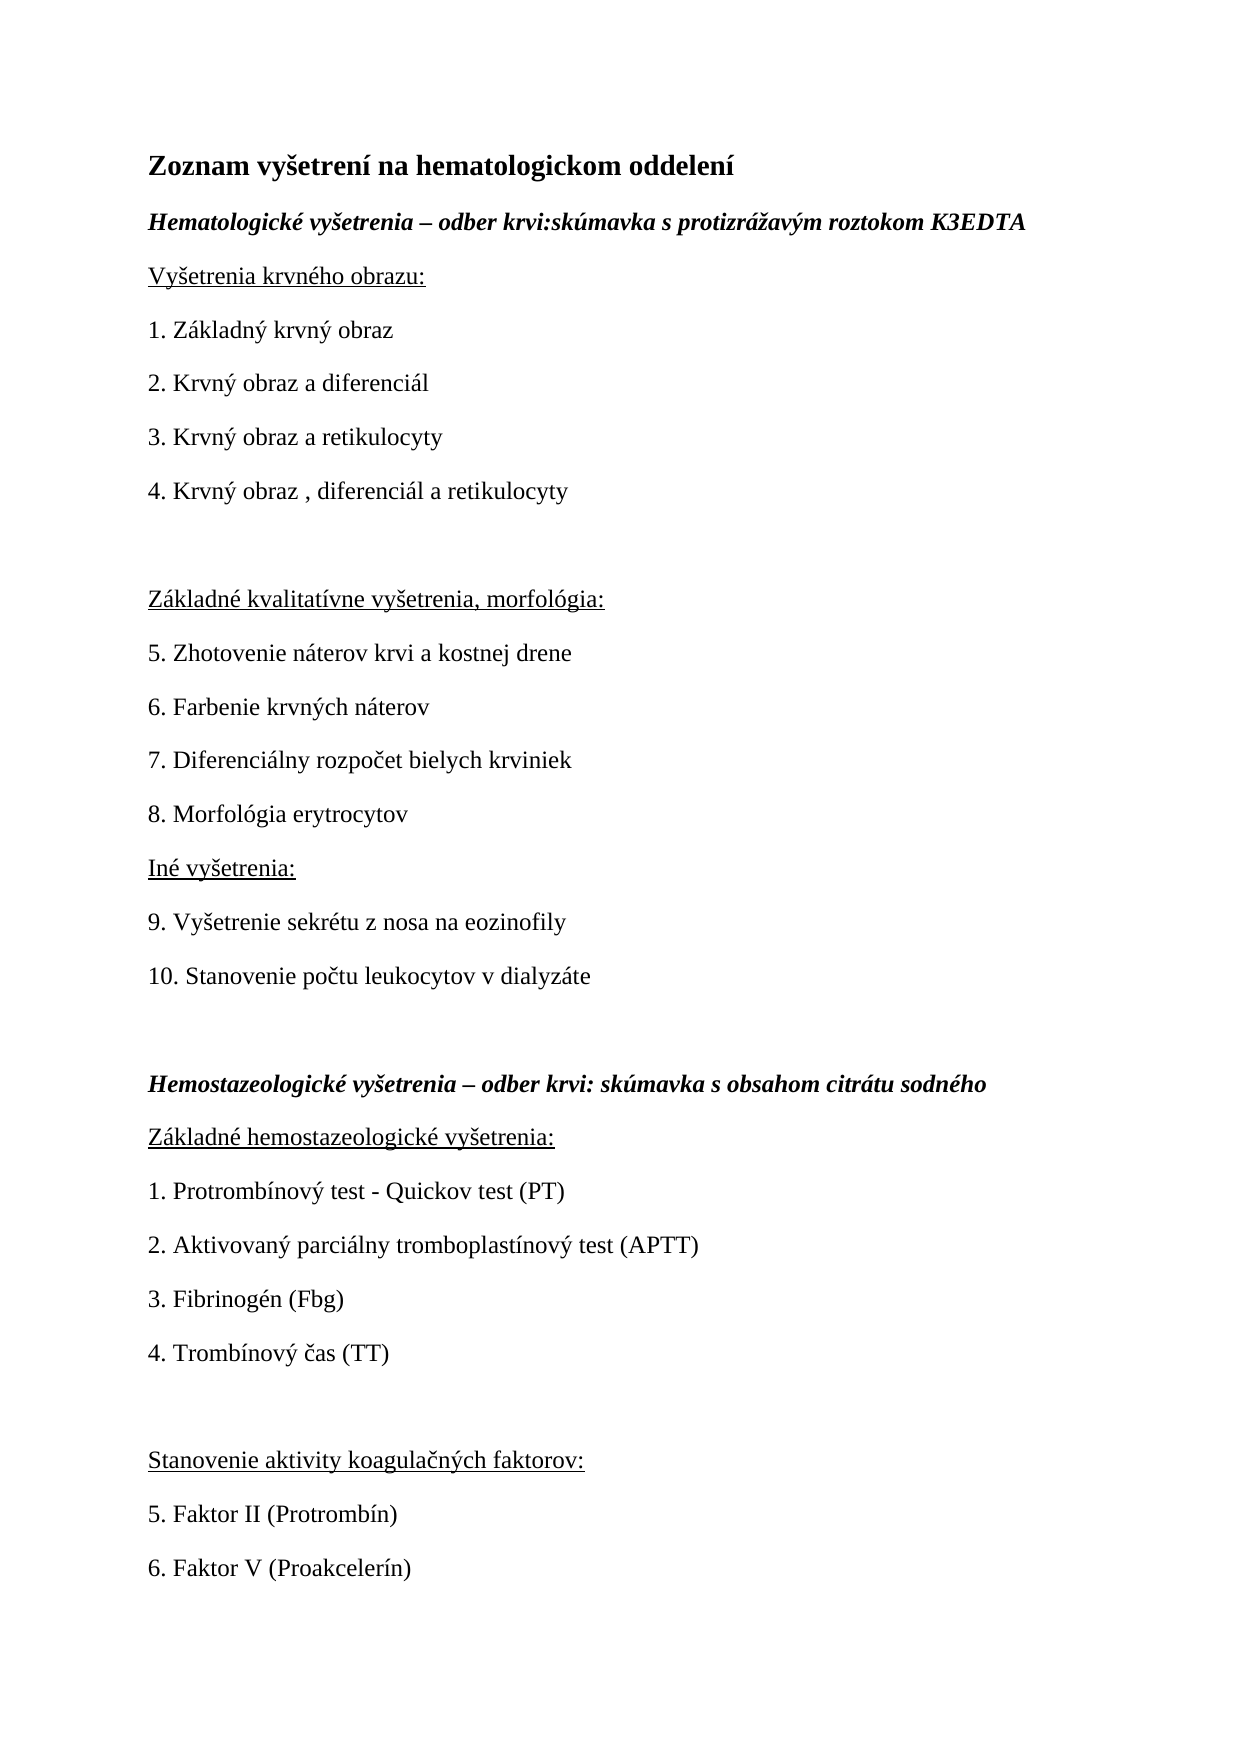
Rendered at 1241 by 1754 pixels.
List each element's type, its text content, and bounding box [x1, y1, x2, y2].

text 3. Fibrinogén (Fbg) [148, 1284, 1093, 1313]
text Základné hemostazeologické vyšetrenia: [148, 1122, 1093, 1151]
text 2. Aktivovaný parciálny tromboplastínový test (APTT) [148, 1230, 1093, 1259]
text 1. Základný krvný obraz [148, 315, 1093, 343]
text Hematologické vyšetrenia – odber krvi:skúmavka s protizrážavým roztokom K3EDTA [148, 207, 1093, 236]
text 8. Morfológia erytrocytov [148, 799, 1093, 828]
text 5. Faktor II (Protrombín) [148, 1499, 1093, 1528]
text Iné vyšetrenia: [148, 853, 1093, 882]
text Zoznam vyšetrení na hematologickom oddelení [148, 148, 1093, 181]
text Stanovenie aktivity koagulačných faktorov: [148, 1446, 1093, 1474]
text 6. Farbenie krvných náterov [148, 692, 1093, 720]
text 5. Zhotovenie náterov krvi a kostnej drene [148, 638, 1093, 667]
text 3. Krvný obraz a retikulocyty [148, 422, 1093, 451]
text Vyšetrenia krvného obrazu: [148, 261, 1093, 289]
text 6. Faktor V (Proakcelerín) [148, 1553, 1093, 1582]
text 4. Krvný obraz , diferenciál a retikulocyty [148, 476, 1093, 505]
text 2. Krvný obraz a diferenciál [148, 368, 1093, 397]
text Základné kvalitatívne vyšetrenia, morfológia: [148, 584, 1093, 613]
text 10. Stanovenie počtu leukocytov v dialyzáte [148, 961, 1093, 990]
text 4. Trombínový čas (TT) [148, 1338, 1093, 1367]
text 7. Diferenciálny rozpočet bielych krviniek [148, 746, 1093, 774]
text 1. Protrombínový test - Quickov test (PT) [148, 1176, 1093, 1205]
text 9. Vyšetrenie sekrétu z nosa na eozinofily [148, 907, 1093, 936]
text Hemostazeologické vyšetrenia – odber krvi: skúmavka s obsahom citrátu sodného [148, 1069, 1093, 1097]
